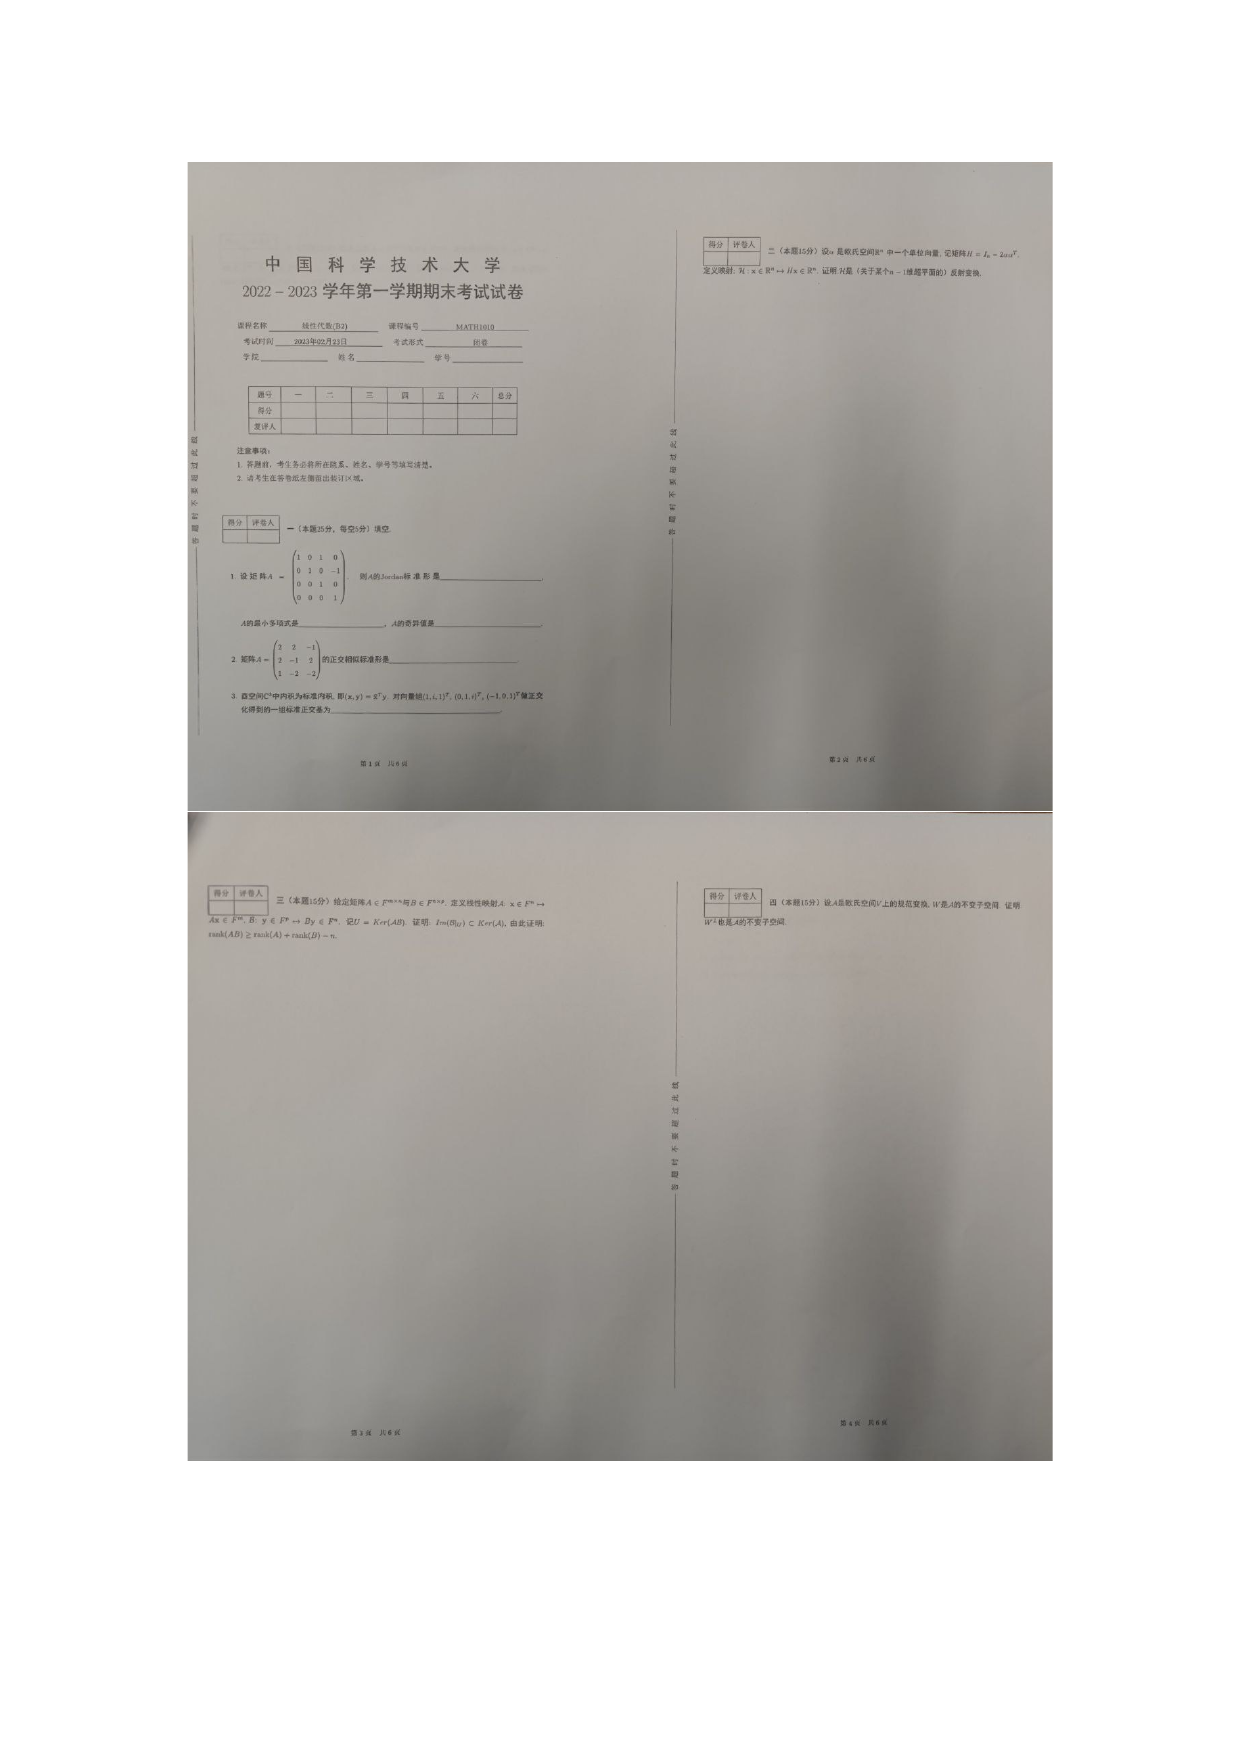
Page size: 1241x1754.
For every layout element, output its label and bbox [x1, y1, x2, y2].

picture [187, 812, 1053, 1461]
picture [187, 162, 1053, 811]
